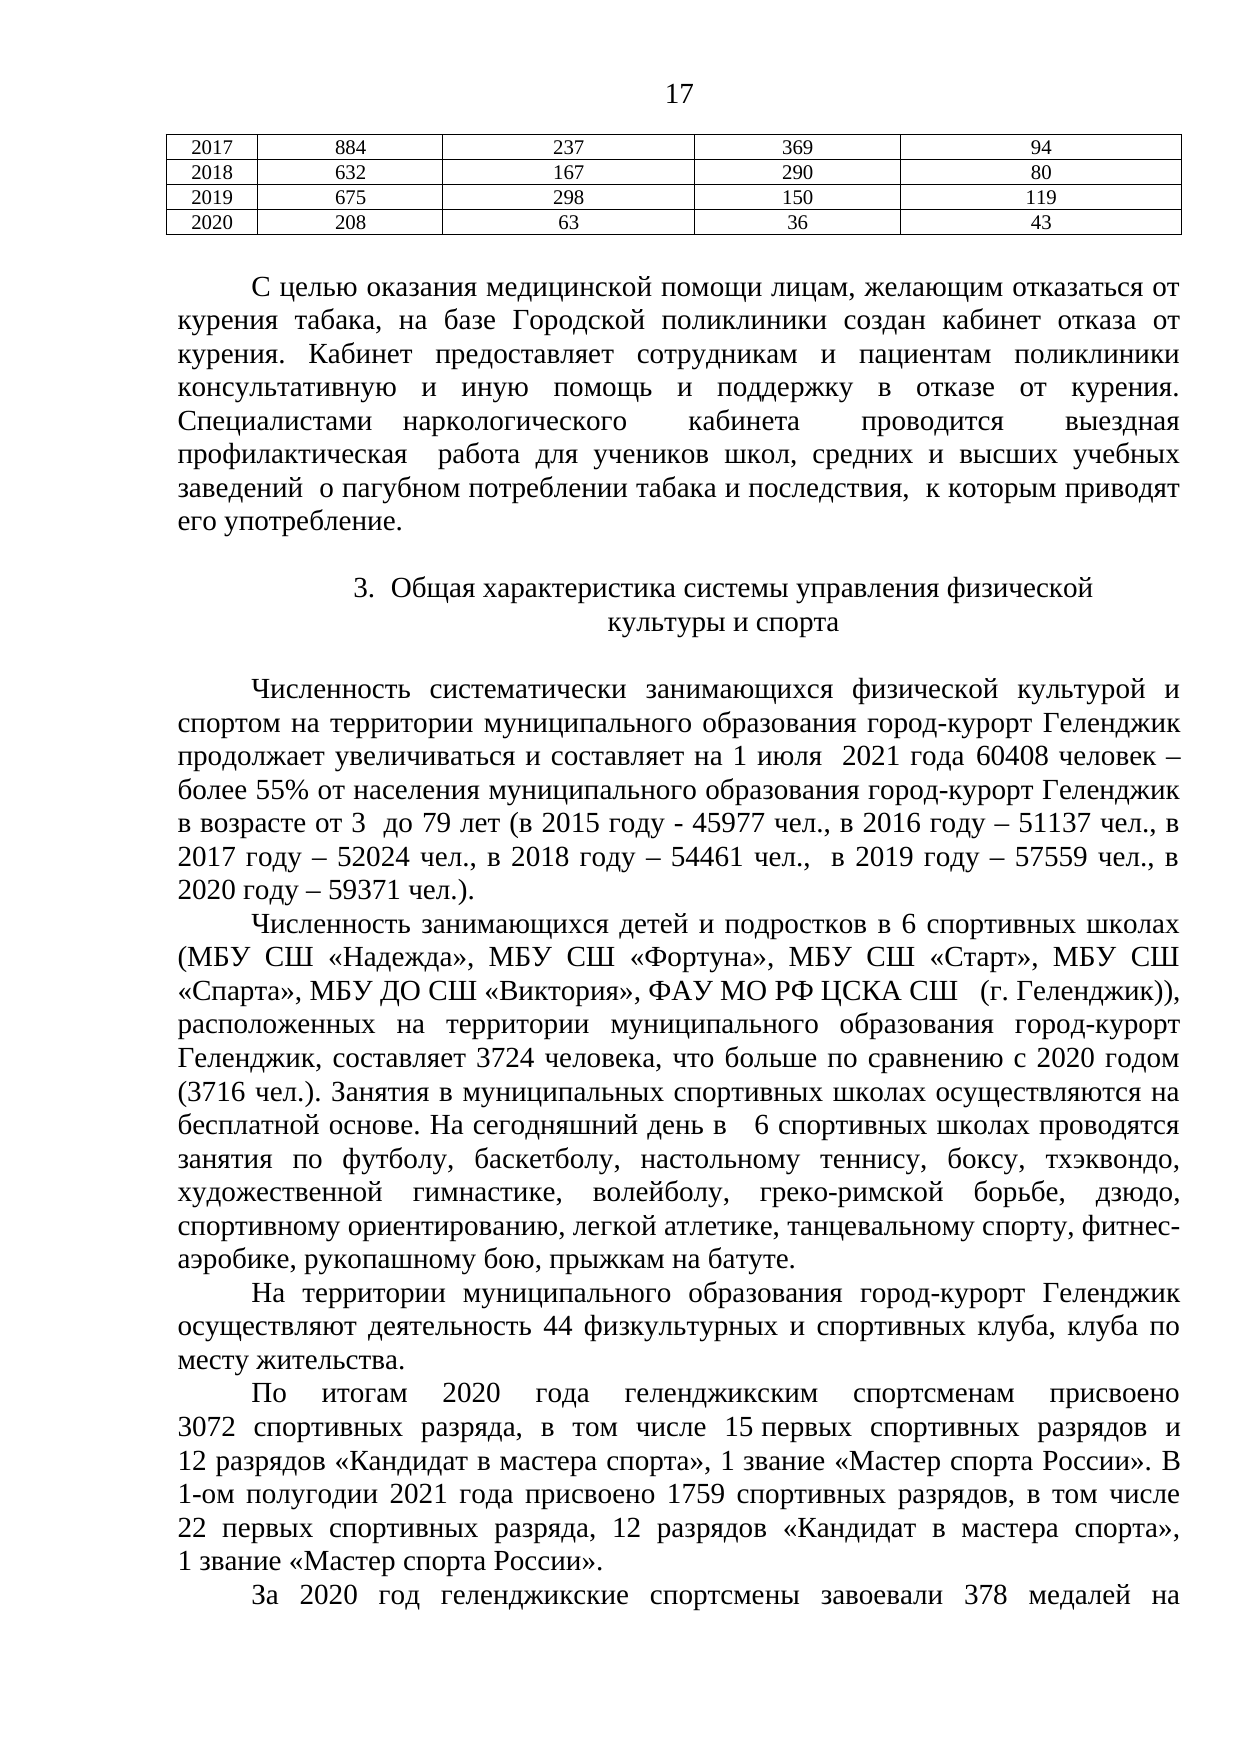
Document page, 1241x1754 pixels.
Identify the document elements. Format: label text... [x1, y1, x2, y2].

table_cell 675 [258, 185, 442, 209]
table_cell 63 [443, 210, 694, 234]
table_cell 80 [901, 160, 1181, 184]
text культуры и спорта [266, 604, 1181, 638]
table_cell 150 [695, 185, 900, 209]
table_cell 2019 [167, 185, 257, 209]
text Численность занимающихся детей и подростков в 6 спортивных школах (МБУ СШ «Надежда», МБУ СШ «Фортуна», МБУ СШ «Старт», МБУ СШ «Спарта», МБУ ДО СШ «Виктория», ФАУ МО РФ ЦСКА СШ (г. Геленджик)), расположенных на территории муниципального образования город-курорт Геленджик, составляет 3724 человека, что больше по сравнению с 2020 годом (3716 чел.). Занятия в муниципальных спортивных школах осуществляются на бесплатной основе. На сегодняшний день в 6 спортивных школах проводятся занятия по футболу, баскетболу, настольному теннису, боксу, тхэквондо, художественной гимнастике, волейболу, греко-римской борьбе, дзюдо, спортивному ориентированию, легкой атлетике, танцевальному спорту, фитнес-аэробике, рукопашному бою, прыжкам на батуте. [177, 906, 1181, 1275]
table_cell 119 [901, 185, 1181, 209]
list Общая характеристика системы управления физической [266, 571, 1181, 604]
text Численность систематически занимающихся физической культурой и спортом на территории муниципального образования город-курорт Геленджик продолжает увеличиваться и составляет на 1 июля 2021 года 60408 человек – более 55% от населения муниципального образования город-курорт Геленджик в возрасте от 3 до 79 лет (в 2015 году - 45977 чел., в 2016 году – 51137 чел., в 2017 году – 52024 чел., в 2018 году – 54461 чел., в 2019 году – 57559 чел., в 2020 году – 59371 чел.). [177, 671, 1181, 906]
table_cell 2020 [167, 210, 257, 234]
text На территории муниципального образования город-курорт Геленджик осуществляют деятельность 44 физкультурных и спортивных клуба, клуба по месту жительства. [177, 1275, 1181, 1376]
table_cell 369 [695, 135, 900, 159]
table_cell 2018 [167, 160, 257, 184]
table_cell 167 [443, 160, 694, 184]
table_cell 298 [443, 185, 694, 209]
table_cell 2017 [167, 135, 257, 159]
table_cell 632 [258, 160, 442, 184]
text По итогам 2020 года геленджикским спортсменам присвоено 3072 спортивных разряда, в том числе 15 первых спортивных разрядов и 12 разрядов «Кандидат в мастера спорта», 1 звание «Мастер спорта России». В 1-ом полугодии 2021 года присвоено 1759 спортивных разрядов, в том числе 22 первых спортивных разряда, 12 разрядов «Кандидат в мастера спорта», 1 звание «Мастер спорта России». [177, 1376, 1181, 1577]
table_cell 43 [901, 210, 1181, 234]
table_cell 237 [443, 135, 694, 159]
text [177, 1577, 1181, 1610]
table_cell 884 [258, 135, 442, 159]
text С целью оказания медицинской помощи лицам, желающим отказаться от курения табака, на базе Городской поликлиники создан кабинет отказа от курения. Кабинет предоставляет сотрудникам и пациентам поликлиники консультативную и иную помощь и поддержку в отказе от курения. Специалистами наркологического кабинета проводится выездная профилактическая работа для учеников школ, средних и высших учебных заведений о пагубном потреблении табака и последствия, к которым приводят его употребление. [177, 269, 1181, 537]
table_cell 290 [695, 160, 900, 184]
table_cell 36 [695, 210, 900, 234]
table_cell 94 [901, 135, 1181, 159]
table_cell 208 [258, 210, 442, 234]
